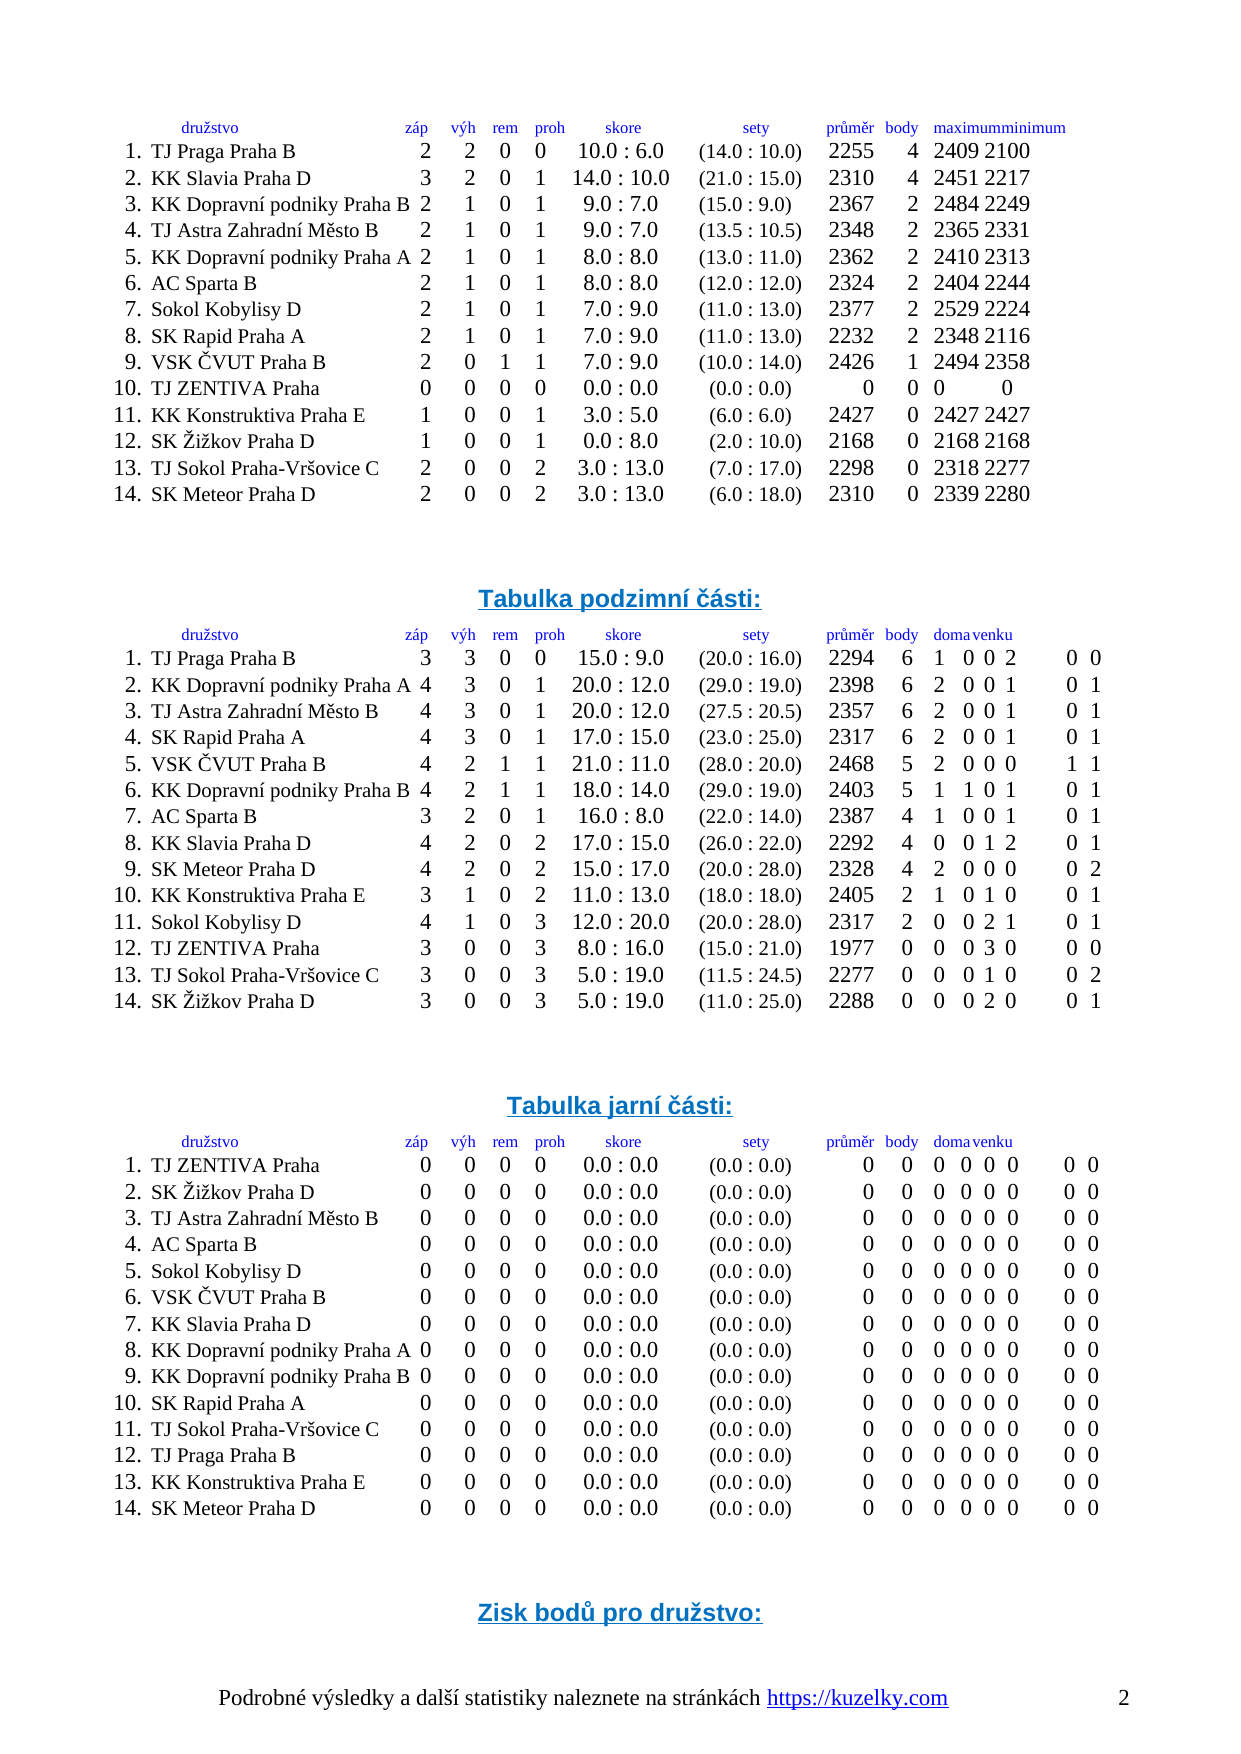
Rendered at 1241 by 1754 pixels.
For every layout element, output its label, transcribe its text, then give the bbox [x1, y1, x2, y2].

text 14. SK Žižkov Praha D 3 0 0 3 5.0 : 19.0 (11.0 : 25.0) 2288 0 0 0 2 0 0 1 [106, 987, 1134, 1013]
text 8. SK Rapid Praha A 2 1 0 1 7.0 : 9.0 (11.0 : 13.0) 2232 2 2348 2116 [106, 322, 1134, 348]
text 3. TJ Astra Zahradní Město B 4 3 0 1 20.0 : 12.0 (27.5 : 20.5) 2357 6 2 0 0 1 0 1 [106, 697, 1134, 723]
text 3. TJ Astra Zahradní Město B 0 0 0 0 0.0 : 0.0 (0.0 : 0.0) 0 0 0 0 0 0 0 0 [106, 1204, 1134, 1231]
text 13. TJ Sokol Praha-Vršovice C 2 0 0 2 3.0 : 13.0 (7.0 : 17.0) 2298 0 2318 2277 [106, 453, 1134, 480]
text 11. TJ Sokol Praha-Vršovice C 0 0 0 0 0.0 : 0.0 (0.0 : 0.0) 0 0 0 0 0 0 0 0 [106, 1415, 1134, 1441]
text 13. TJ Sokol Praha-Vršovice C 3 0 0 3 5.0 : 19.0 (11.5 : 24.5) 2277 0 0 0 1 0 0 2 [106, 961, 1134, 987]
text 7. AC Sparta B 3 2 0 1 16.0 : 8.0 (22.0 : 14.0) 2387 4 1 0 0 1 0 1 [106, 802, 1134, 829]
text 6. VSK ČVUT Praha B 0 0 0 0 0.0 : 0.0 (0.0 : 0.0) 0 0 0 0 0 0 0 0 [106, 1283, 1134, 1309]
text 5. VSK ČVUT Praha B 4 2 1 1 21.0 : 11.0 (28.0 : 20.0) 2468 5 2 0 0 0 1 1 [106, 750, 1134, 776]
text družstvo záp výh rem proh skore sety průměr body doma venku [106, 625, 1134, 644]
text 9. VSK ČVUT Praha B 2 0 1 1 7.0 : 9.0 (10.0 : 14.0) 2426 1 2494 2358 [106, 348, 1134, 374]
text 1. TJ ZENTIVA Praha 0 0 0 0 0.0 : 0.0 (0.0 : 0.0) 0 0 0 0 0 0 0 0 [106, 1151, 1134, 1178]
text 2. SK Žižkov Praha D 0 0 0 0 0.0 : 0.0 (0.0 : 0.0) 0 0 0 0 0 0 0 0 [106, 1178, 1134, 1204]
text 8. KK Dopravní podniky Praha A 0 0 0 0 0.0 : 0.0 (0.0 : 0.0) 0 0 0 0 0 0 0 0 [106, 1336, 1134, 1362]
text 5. KK Dopravní podniky Praha A 2 1 0 1 8.0 : 8.0 (13.0 : 11.0) 2362 2 2410 2313 [106, 243, 1134, 269]
text Tabulka podzimní části: [94, 584, 1145, 613]
text 2. KK Slavia Praha D 3 2 0 1 14.0 : 10.0 (21.0 : 15.0) 2310 4 2451 2217 [106, 164, 1134, 190]
text 4. AC Sparta B 0 0 0 0 0.0 : 0.0 (0.0 : 0.0) 0 0 0 0 0 0 0 0 [106, 1231, 1134, 1257]
text družstvo záp výh rem proh skore sety průměr body doma venku [106, 1132, 1134, 1151]
text 3. KK Dopravní podniky Praha B 2 1 0 1 9.0 : 7.0 (15.0 : 9.0) 2367 2 2484 2249 [106, 190, 1134, 216]
text 11. Sokol Kobylisy D 4 1 0 3 12.0 : 20.0 (20.0 : 28.0) 2317 2 0 0 2 1 0 1 [106, 908, 1134, 934]
text 9. SK Meteor Praha D 4 2 0 2 15.0 : 17.0 (20.0 : 28.0) 2328 4 2 0 0 0 0 2 [106, 855, 1134, 882]
text 12. TJ Praga Praha B 0 0 0 0 0.0 : 0.0 (0.0 : 0.0) 0 0 0 0 0 0 0 0 [106, 1441, 1134, 1468]
text 12. TJ ZENTIVA Praha 3 0 0 3 8.0 : 16.0 (15.0 : 21.0) 1977 0 0 0 3 0 0 0 [106, 934, 1134, 961]
text 7. Sokol Kobylisy D 2 1 0 1 7.0 : 9.0 (11.0 : 13.0) 2377 2 2529 2224 [106, 295, 1134, 322]
text 8. KK Slavia Praha D 4 2 0 2 17.0 : 15.0 (26.0 : 22.0) 2292 4 0 0 1 2 0 1 [106, 829, 1134, 855]
text 6. KK Dopravní podniky Praha B 4 2 1 1 18.0 : 14.0 (29.0 : 19.0) 2403 5 1 1 0 1 0 1 [106, 776, 1134, 802]
text 6. AC Sparta B 2 1 0 1 8.0 : 8.0 (12.0 : 12.0) 2324 2 2404 2244 [106, 269, 1134, 295]
text 7. KK Slavia Praha D 0 0 0 0 0.0 : 0.0 (0.0 : 0.0) 0 0 0 0 0 0 0 0 [106, 1309, 1134, 1336]
text 5. Sokol Kobylisy D 0 0 0 0 0.0 : 0.0 (0.0 : 0.0) 0 0 0 0 0 0 0 0 [106, 1257, 1134, 1283]
text 10. TJ ZENTIVA Praha 0 0 0 0 0.0 : 0.0 (0.0 : 0.0) 0 0 0 0 [106, 374, 1134, 401]
text 14. SK Meteor Praha D 2 0 0 2 3.0 : 13.0 (6.0 : 18.0) 2310 0 2339 2280 [106, 480, 1134, 506]
text 11. KK Konstruktiva Praha E 1 0 0 1 3.0 : 5.0 (6.0 : 6.0) 2427 0 2427 2427 [106, 401, 1134, 427]
text 14. SK Meteor Praha D 0 0 0 0 0.0 : 0.0 (0.0 : 0.0) 0 0 0 0 0 0 0 0 [106, 1494, 1134, 1520]
text Tabulka jarní části: [94, 1091, 1145, 1120]
text družstvo záp výh rem proh skore sety průměr body maximum minimum [106, 118, 1134, 137]
text 1. TJ Praga Praha B 2 2 0 0 10.0 : 6.0 (14.0 : 10.0) 2255 4 2409 2100 [106, 137, 1134, 164]
text 1. TJ Praga Praha B 3 3 0 0 15.0 : 9.0 (20.0 : 16.0) 2294 6 1 0 0 2 0 0 [106, 644, 1134, 671]
text 10. KK Konstruktiva Praha E 3 1 0 2 11.0 : 13.0 (18.0 : 18.0) 2405 2 1 0 1 0 0 1 [106, 882, 1134, 908]
text 13. KK Konstruktiva Praha E 0 0 0 0 0.0 : 0.0 (0.0 : 0.0) 0 0 0 0 0 0 0 0 [106, 1468, 1134, 1494]
text 10. SK Rapid Praha A 0 0 0 0 0.0 : 0.0 (0.0 : 0.0) 0 0 0 0 0 0 0 0 [106, 1389, 1134, 1415]
text 12. SK Žižkov Praha D 1 0 0 1 0.0 : 8.0 (2.0 : 10.0) 2168 0 2168 2168 [106, 427, 1134, 453]
text 9. KK Dopravní podniky Praha B 0 0 0 0 0.0 : 0.0 (0.0 : 0.0) 0 0 0 0 0 0 0 0 [106, 1362, 1134, 1389]
text 4. TJ Astra Zahradní Město B 2 1 0 1 9.0 : 7.0 (13.5 : 10.5) 2348 2 2365 2331 [106, 216, 1134, 243]
text 2. KK Dopravní podniky Praha A 4 3 0 1 20.0 : 12.0 (29.0 : 19.0) 2398 6 2 0 0 1 0 1 [106, 671, 1134, 697]
text 4. SK Rapid Praha A 4 3 0 1 17.0 : 15.0 (23.0 : 25.0) 2317 6 2 0 0 1 0 1 [106, 723, 1134, 750]
text Zisk bodů pro družstvo: [94, 1598, 1145, 1627]
